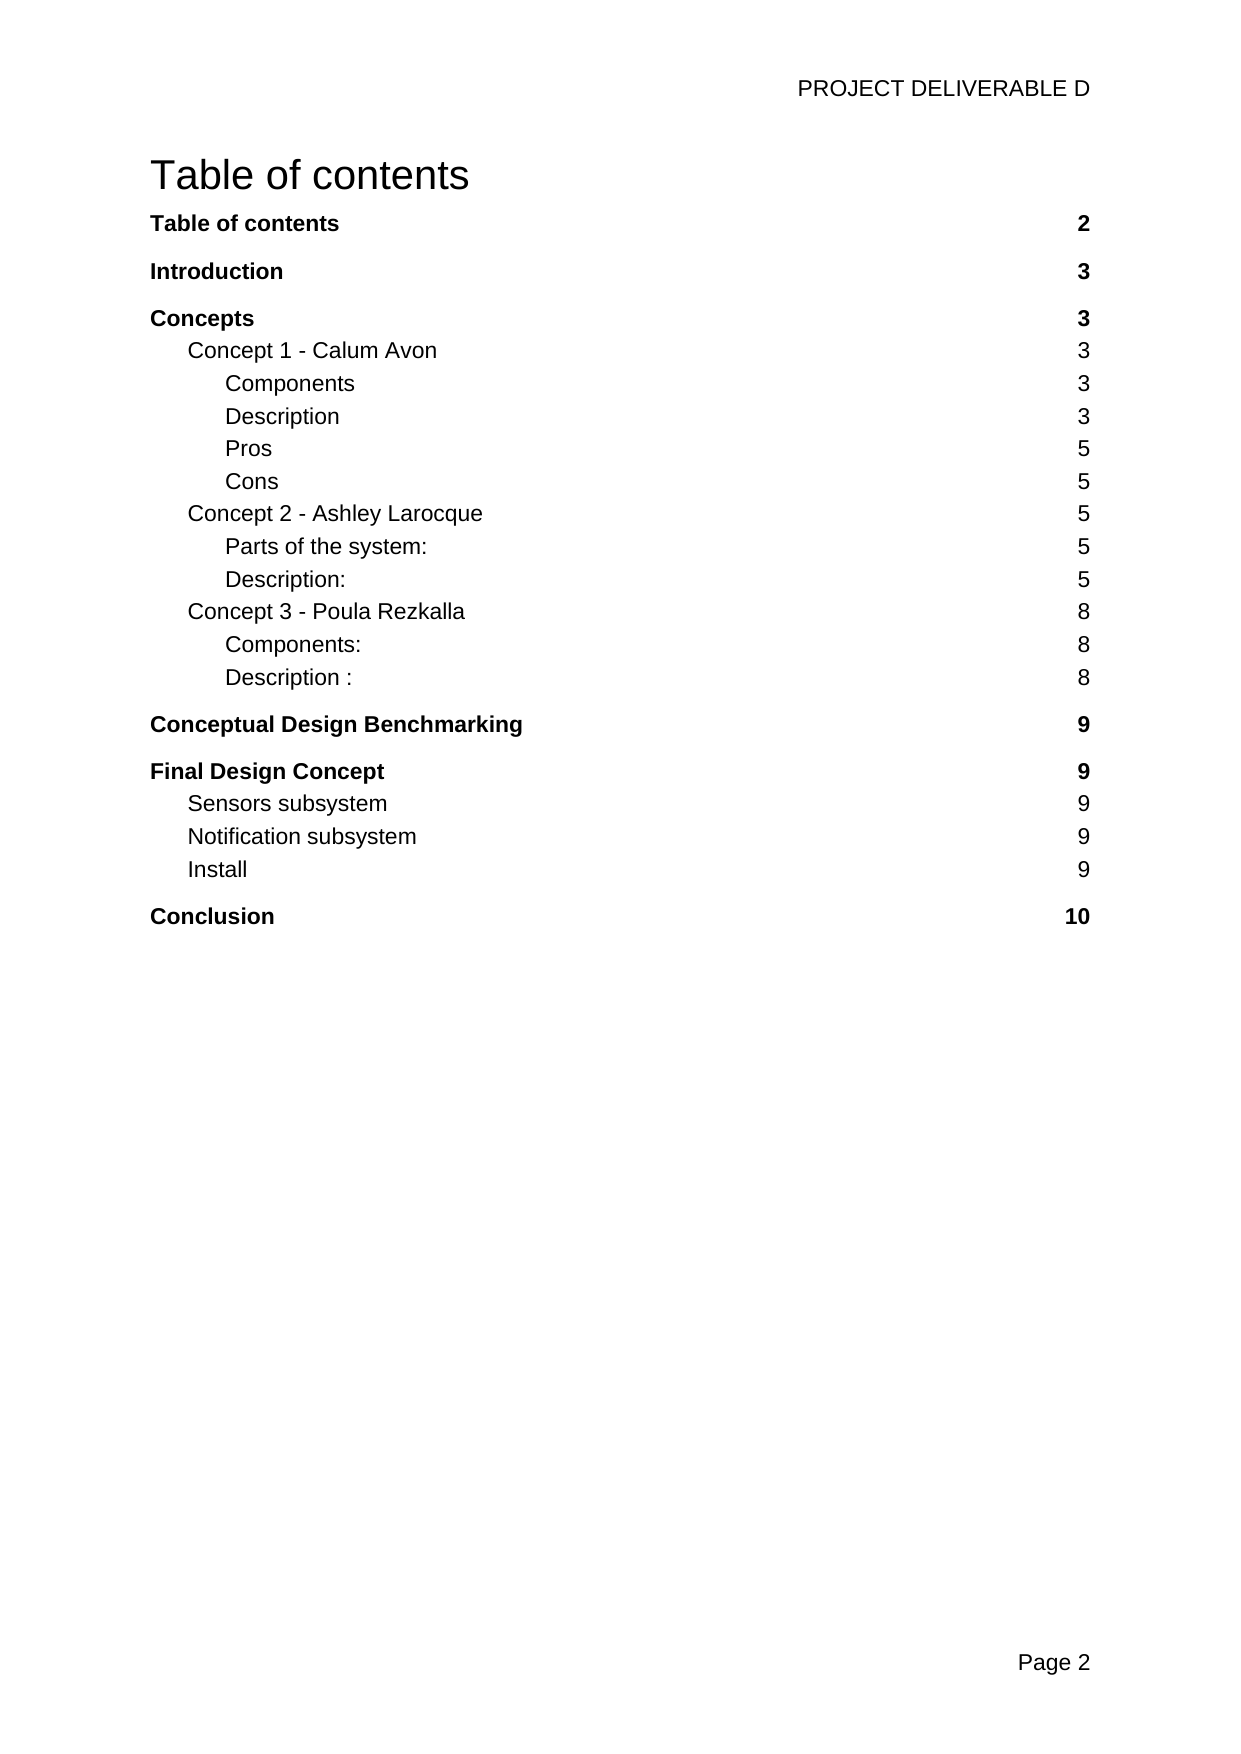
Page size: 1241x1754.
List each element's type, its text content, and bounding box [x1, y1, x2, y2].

subtitle Table of contents [150, 150, 1090, 198]
